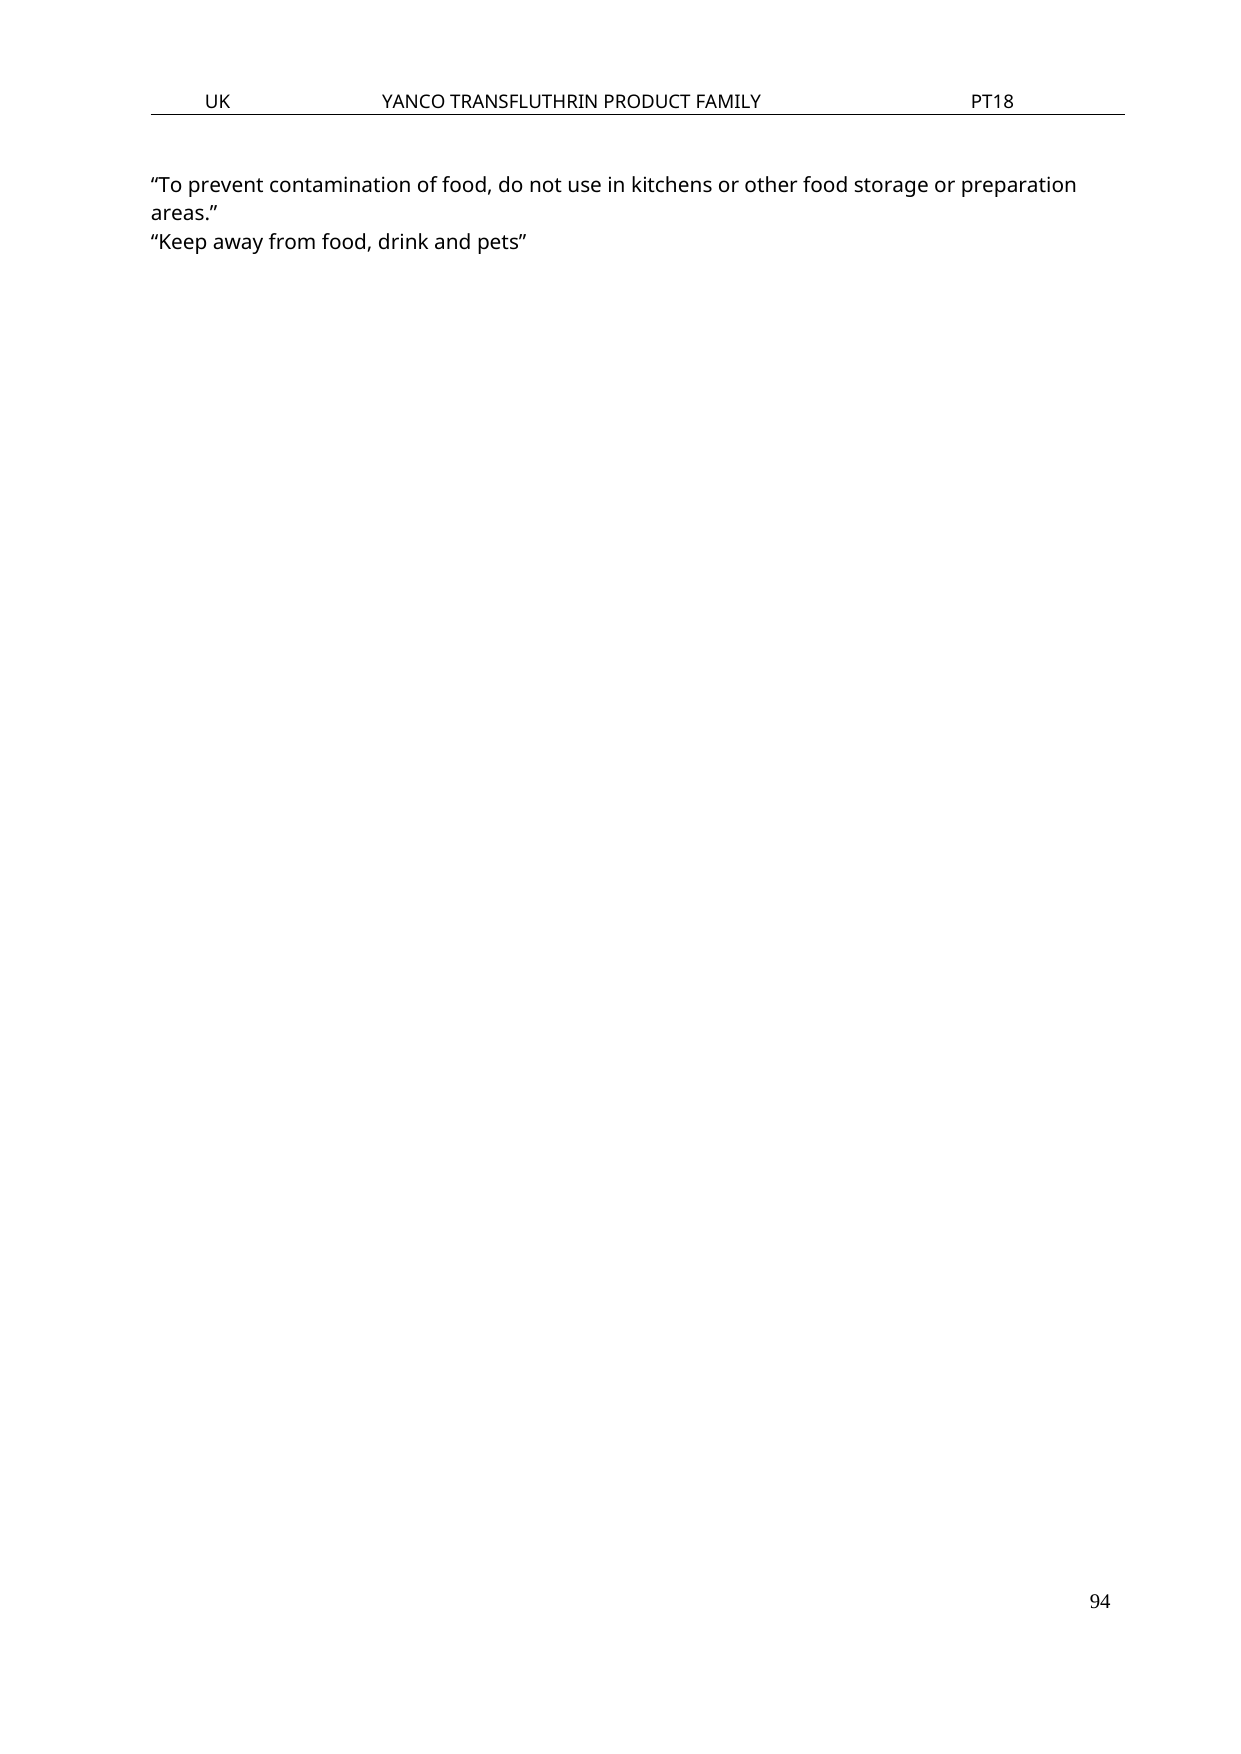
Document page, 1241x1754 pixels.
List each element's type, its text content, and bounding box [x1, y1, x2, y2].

text “Keep away from food, drink and pets” [151, 227, 1110, 255]
text “To prevent contamination of food, do not use in kitchens or other food storage or preparation areas.” [151, 170, 1110, 227]
